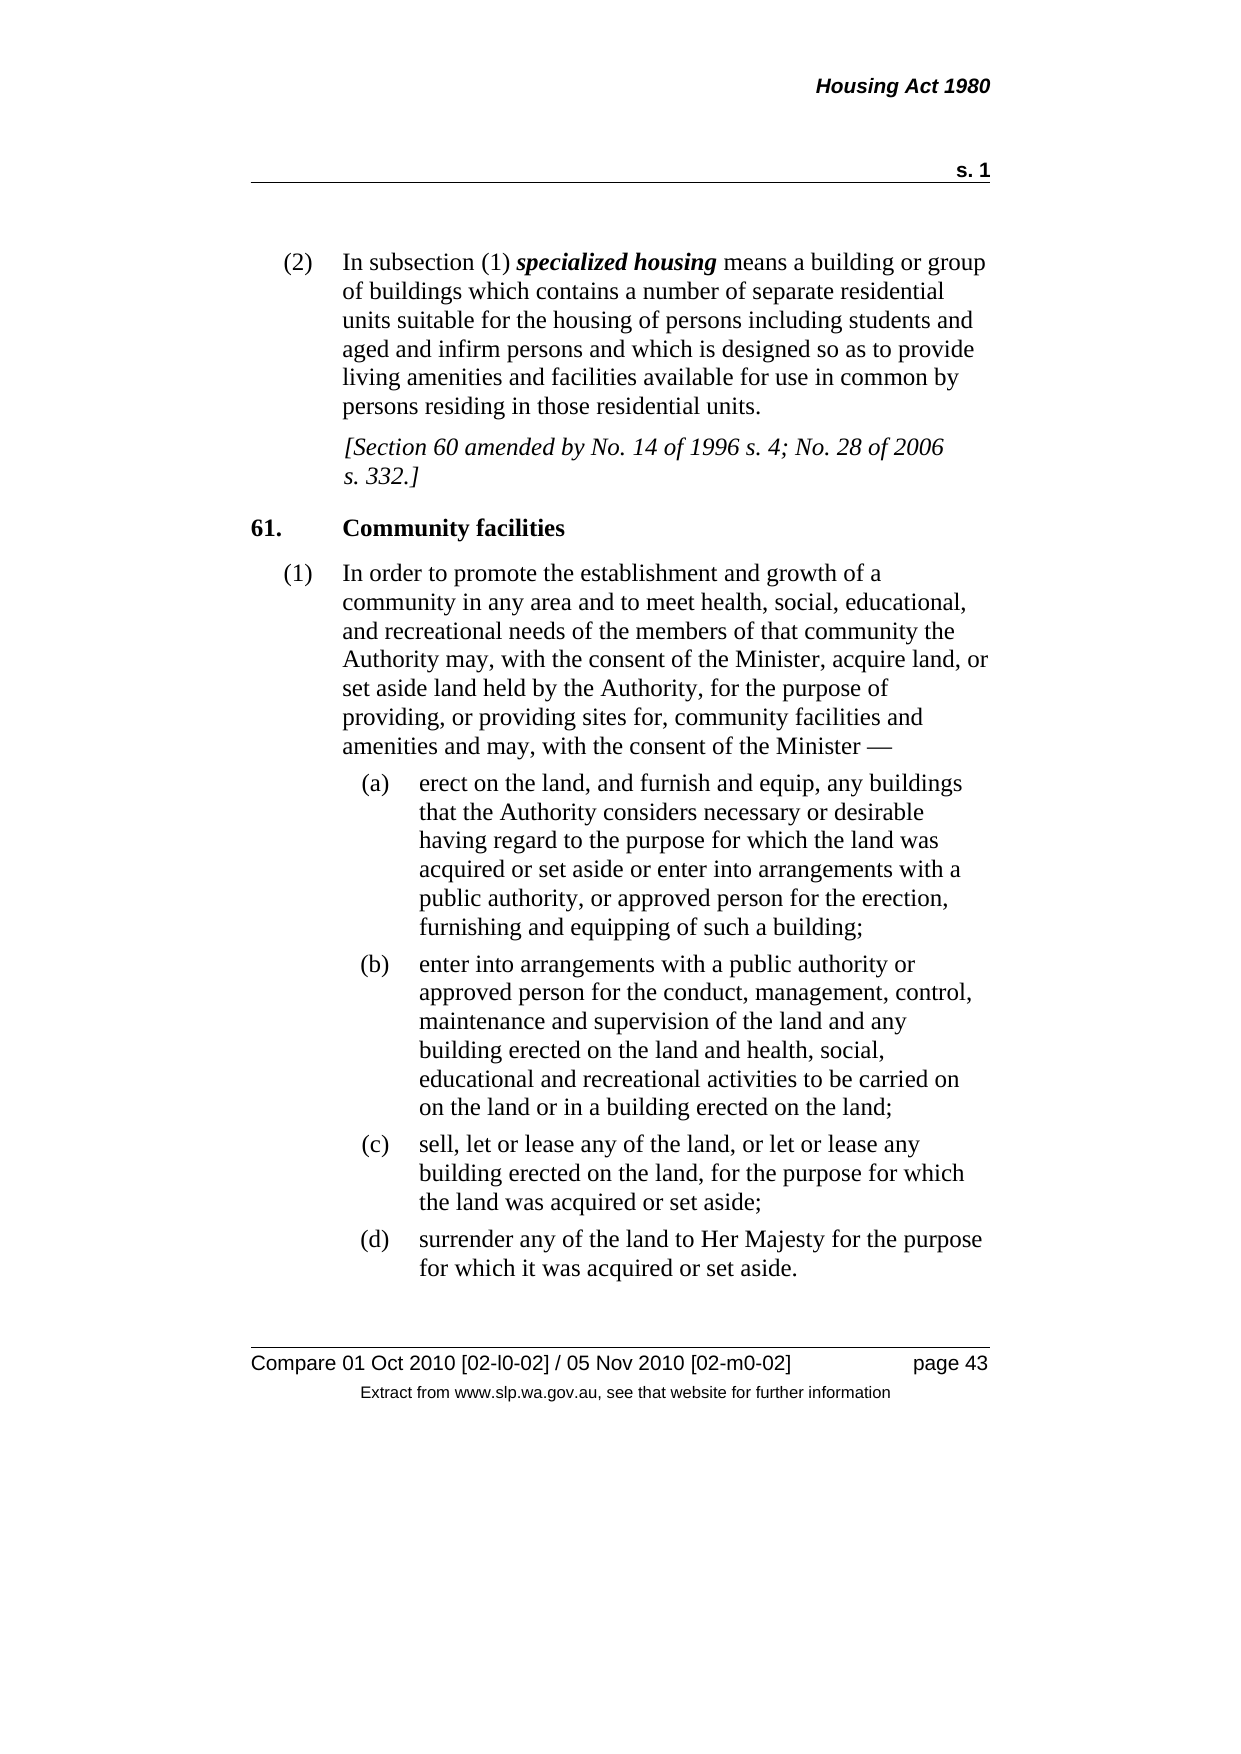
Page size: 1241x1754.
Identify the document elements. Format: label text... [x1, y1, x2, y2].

text (2) In subsection (1) specialized housing means a building or group of buildings which contains a number of separate residential units suitable for the housing of persons including students and aged and infirm persons and which is designed so as to provide living amenities and facilities available for use in common by persons residing in those residential units. [251, 247, 990, 420]
text (b) enter into arrangements with a public authority or approved person for the conduct, management, control, maintenance and supervision of the land and any building erected on the land and health, social, educational and recreational activities to be carried on on the land or in a building erected on the land; [251, 949, 990, 1121]
subtitle 61. Community facilities [251, 513, 990, 542]
text (c) sell, let or lease any of the land, or let or lease any building erected on the land, for the purpose for which the land was acquired or set aside; [251, 1129, 990, 1216]
text (d) surrender any of the land to Her Majesty for the purpose for which it was acquired or set aside. [251, 1224, 990, 1282]
text (a) erect on the land, and furnish and equip, any buildings that the Authority considers necessary or desirable having regard to the purpose for which the land was acquired or set aside or enter into arrangements with a public authority, or approved person for the erection, furnishing and equipping of such a building; [251, 768, 990, 940]
text [Section 60 amended by No. 14 of 1996 s. 4; No. 28 of 2006 s. 332.] [251, 432, 990, 490]
text (1) In order to promote the establishment and growth of a community in any area and to meet health, social, educational, and recreational needs of the members of that community the Authority may, with the consent of the Minister, acquire land, or set aside land held by the Authority, for the purpose of providing, or providing sites for, community facilities and amenities and may, with the consent of the Minister — [251, 558, 990, 759]
